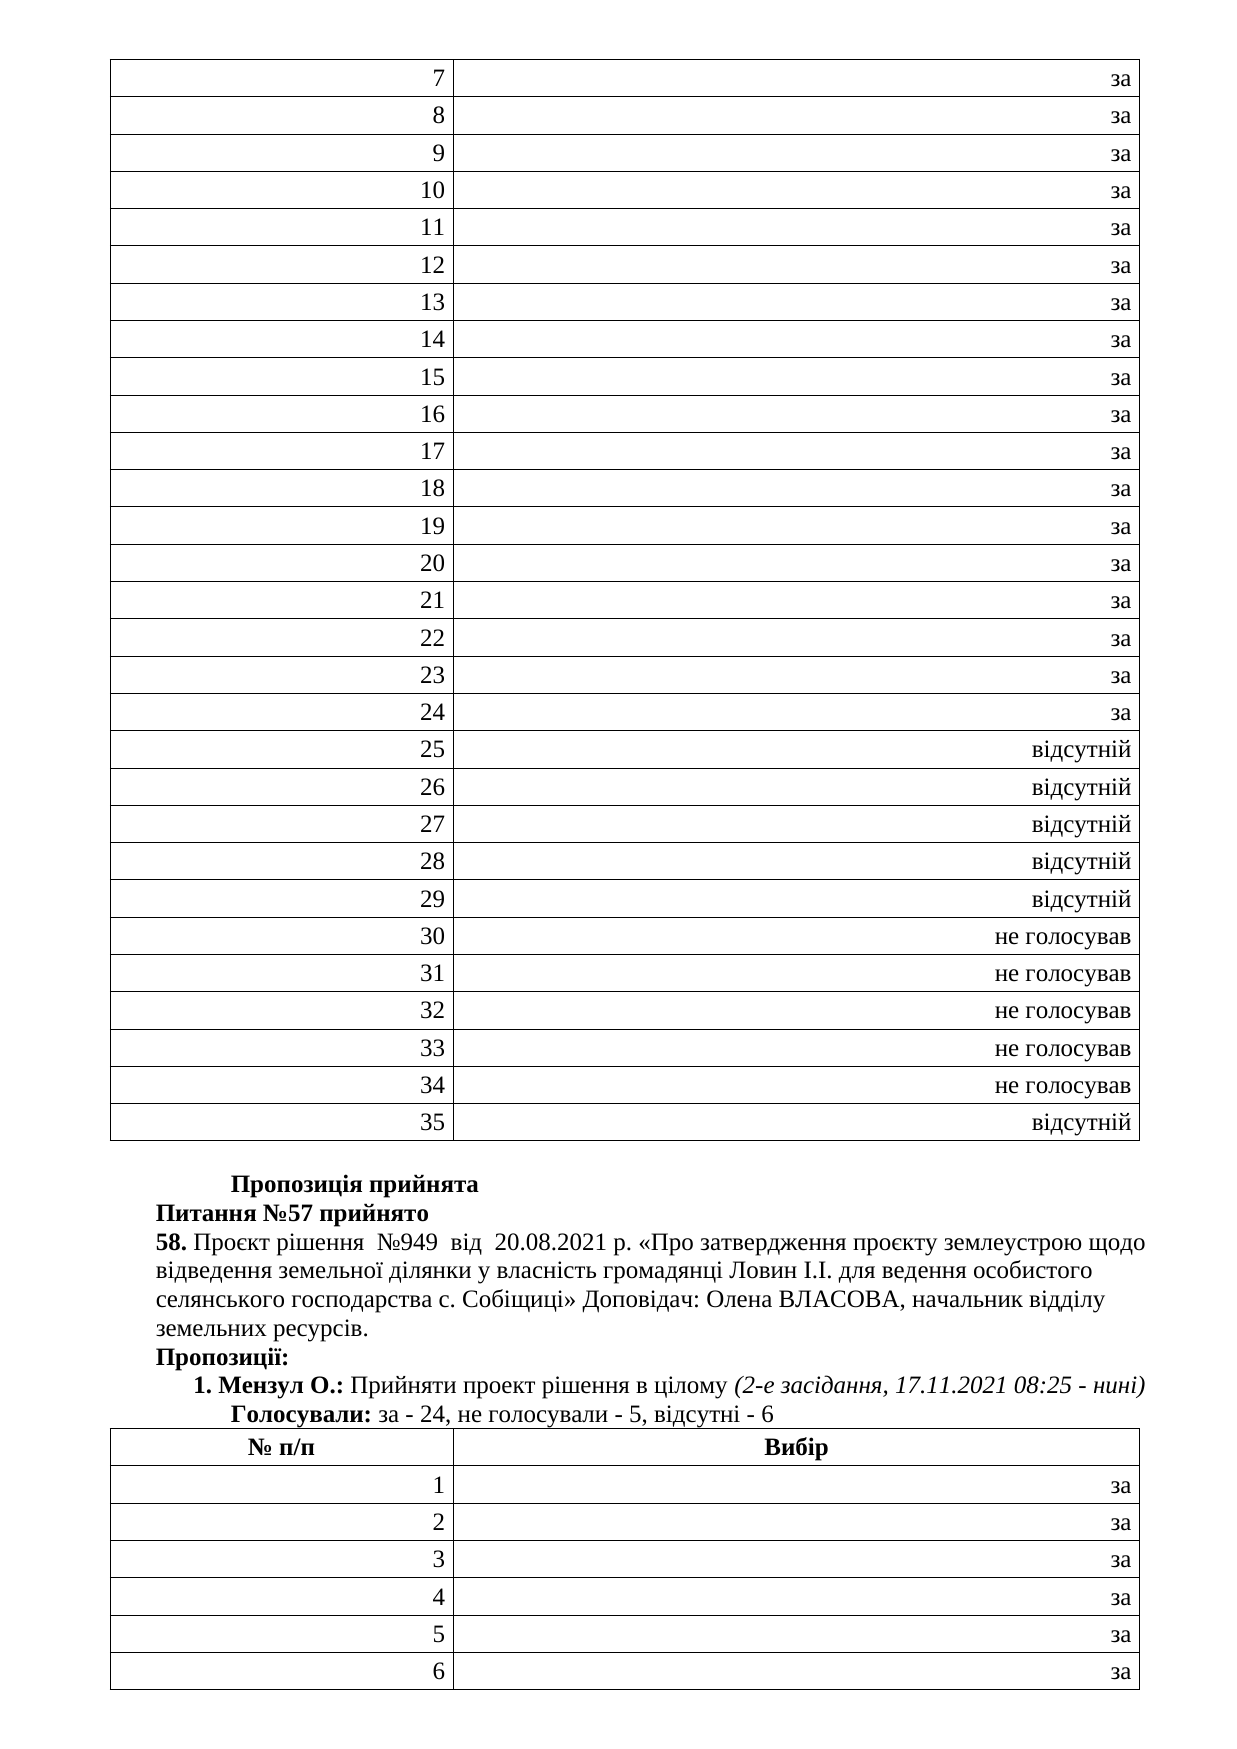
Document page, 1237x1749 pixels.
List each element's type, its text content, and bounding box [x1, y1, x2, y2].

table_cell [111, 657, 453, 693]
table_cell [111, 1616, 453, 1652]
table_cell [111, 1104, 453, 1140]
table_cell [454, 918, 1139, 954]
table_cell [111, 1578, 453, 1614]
text 58. Проєкт рішення №949 від 20.08.2021 р. «Про затвердження проєкту землеустрою щодо відведення земельної ділянки у власність громадянці Ловин І.І. для ведення особистого селянського господарства с. Собіщиці» Доповідач: Олена ВЛАСОВА, начальник відділу земельних ресурсів. [156, 1227, 1148, 1342]
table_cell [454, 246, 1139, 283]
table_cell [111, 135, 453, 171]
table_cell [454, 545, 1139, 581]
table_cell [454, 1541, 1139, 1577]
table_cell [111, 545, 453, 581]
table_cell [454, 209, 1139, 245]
text Питання №57 прийнято [156, 1198, 1148, 1227]
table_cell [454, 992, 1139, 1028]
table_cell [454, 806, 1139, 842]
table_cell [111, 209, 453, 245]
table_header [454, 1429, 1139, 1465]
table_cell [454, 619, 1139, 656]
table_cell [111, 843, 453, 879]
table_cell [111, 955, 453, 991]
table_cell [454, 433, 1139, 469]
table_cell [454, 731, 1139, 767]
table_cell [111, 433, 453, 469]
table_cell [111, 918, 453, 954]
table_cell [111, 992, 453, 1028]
text 1. Мензул О.: Прийняти проект рішення в цілому (2-е засідання, 17.11.2021 08:25 - нині) [193, 1371, 1148, 1399]
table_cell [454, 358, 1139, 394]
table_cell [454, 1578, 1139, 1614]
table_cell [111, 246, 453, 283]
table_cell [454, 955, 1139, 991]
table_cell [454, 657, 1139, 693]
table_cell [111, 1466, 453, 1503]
text Голосували: за - 24, не голосували - 5, відсутні - 6 [231, 1399, 1148, 1428]
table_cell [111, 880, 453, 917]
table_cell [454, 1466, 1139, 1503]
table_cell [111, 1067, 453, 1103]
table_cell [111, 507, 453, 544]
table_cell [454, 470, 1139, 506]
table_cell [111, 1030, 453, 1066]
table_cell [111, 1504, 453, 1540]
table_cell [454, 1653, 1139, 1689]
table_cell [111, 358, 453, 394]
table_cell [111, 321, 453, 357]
text Пропозиції: [156, 1342, 1148, 1371]
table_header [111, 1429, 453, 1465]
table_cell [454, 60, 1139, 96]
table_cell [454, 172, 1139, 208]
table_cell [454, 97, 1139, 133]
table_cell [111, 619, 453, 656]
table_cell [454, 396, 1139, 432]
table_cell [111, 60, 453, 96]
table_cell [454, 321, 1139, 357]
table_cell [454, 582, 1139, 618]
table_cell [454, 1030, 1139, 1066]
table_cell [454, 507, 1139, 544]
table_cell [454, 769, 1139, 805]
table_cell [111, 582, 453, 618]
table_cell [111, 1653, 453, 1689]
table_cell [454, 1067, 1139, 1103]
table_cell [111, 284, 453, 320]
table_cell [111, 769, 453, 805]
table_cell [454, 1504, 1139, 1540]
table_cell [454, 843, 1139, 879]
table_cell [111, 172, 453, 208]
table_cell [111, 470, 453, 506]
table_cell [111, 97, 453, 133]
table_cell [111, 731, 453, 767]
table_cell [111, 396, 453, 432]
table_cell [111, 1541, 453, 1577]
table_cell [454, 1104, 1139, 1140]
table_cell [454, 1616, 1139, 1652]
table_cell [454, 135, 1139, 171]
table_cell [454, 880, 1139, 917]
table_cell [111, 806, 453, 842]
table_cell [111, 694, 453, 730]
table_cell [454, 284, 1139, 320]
text Пропозиція прийнята [231, 1141, 1148, 1198]
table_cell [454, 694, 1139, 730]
